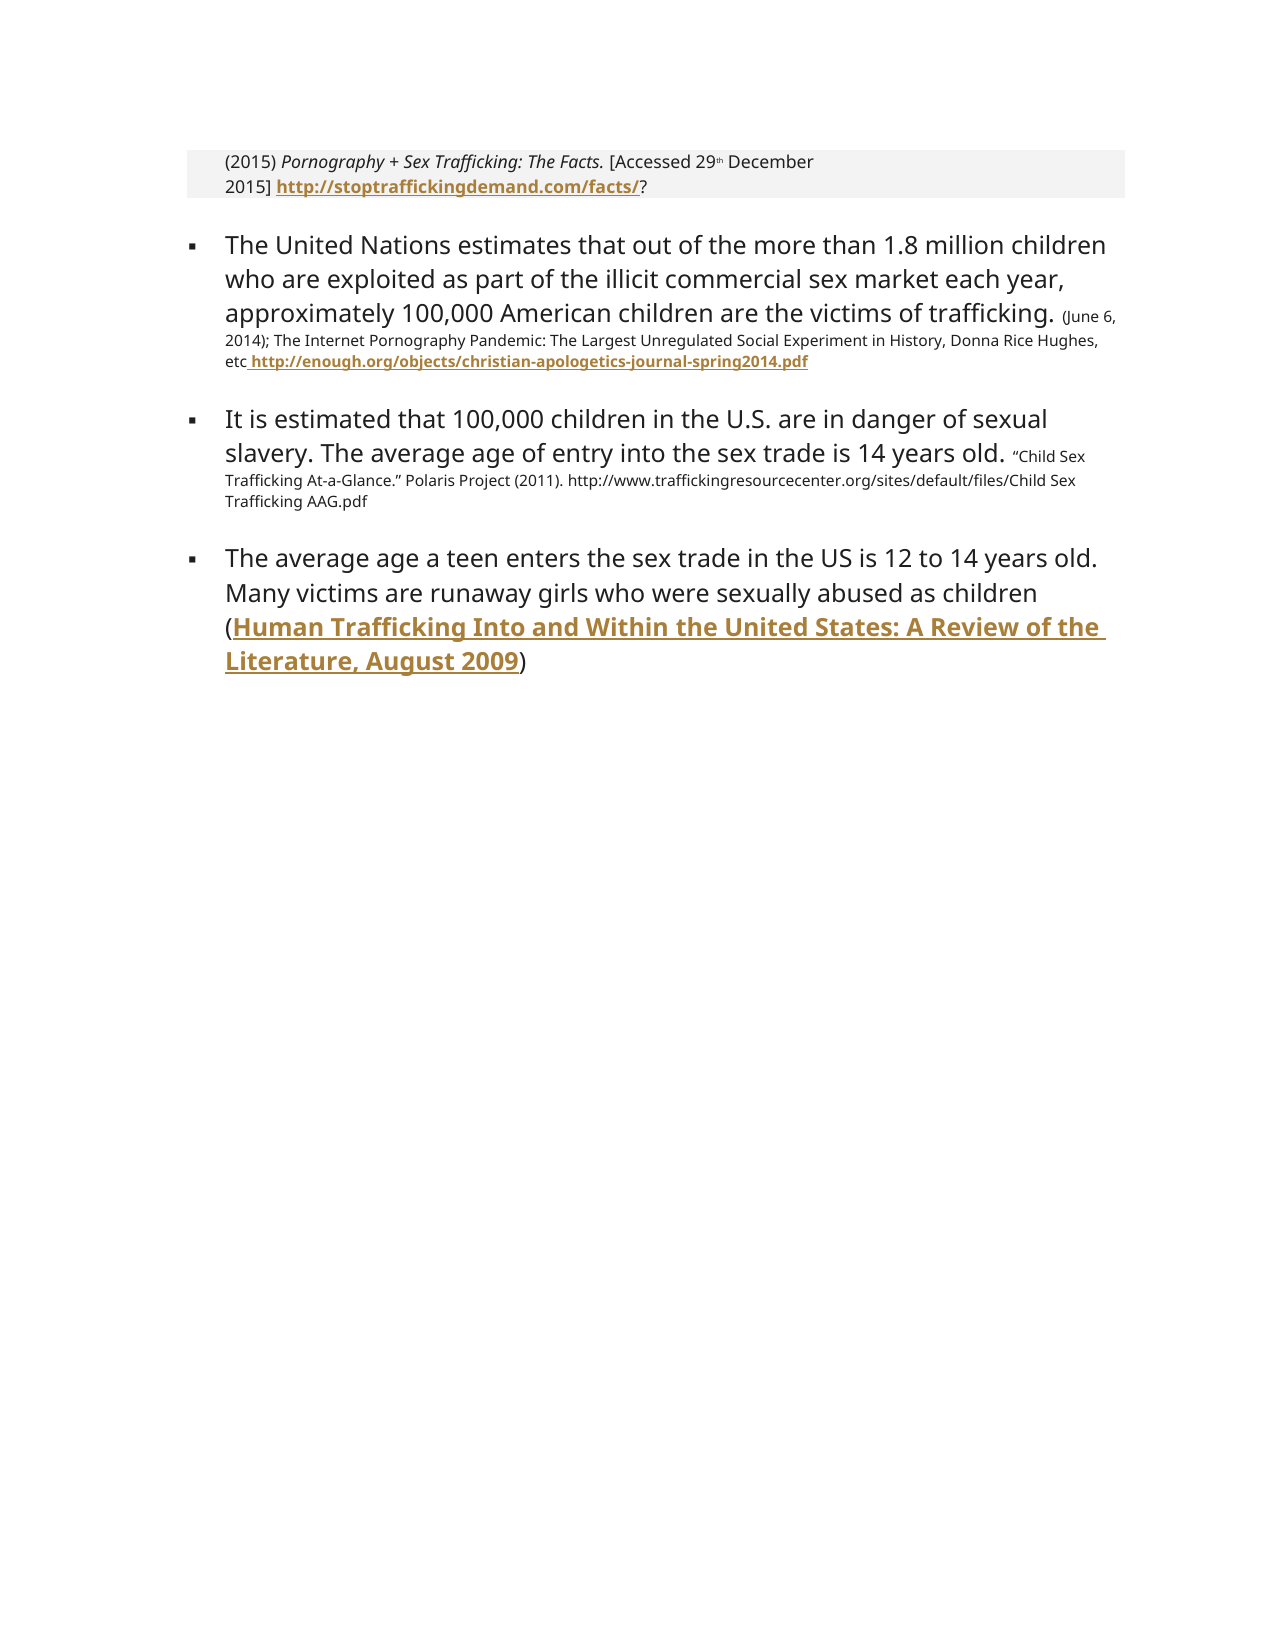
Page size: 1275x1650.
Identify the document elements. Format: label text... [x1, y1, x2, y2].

list The average age a teen enters the sex trade in the US is 12 to 14 years old. Many victims are runaway girls who were sexually abused as children (Human Trafficking Into and Within the United States: A Review of the Literature, August 2009) [187, 541, 1125, 677]
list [187, 150, 1125, 198]
list The United Nations estimates that out of the more than 1.8 million children who are exploited as part of the illicit commercial sex market each year, approximately 100,000 American children are the victims of trafficking. (June 6, 2014); The Internet Pornography Pandemic: The Largest Unregulated Social Experiment in History, Donna Rice Hughes, etc http://enough.org/objects/christian-apologetics-journal-spring2014.pdf [187, 227, 1125, 372]
list It is estimated that 100,000 children in the U.S. are in danger of sexual slavery. The average age of entry into the sex trade is 14 years old. “Child Sex Trafficking At-a-Glance.” Polaris Project (2011). http://www.traffickingresourcecenter.org/sites/default/files/Child Sex Trafficking AAG.pdf [187, 401, 1125, 512]
